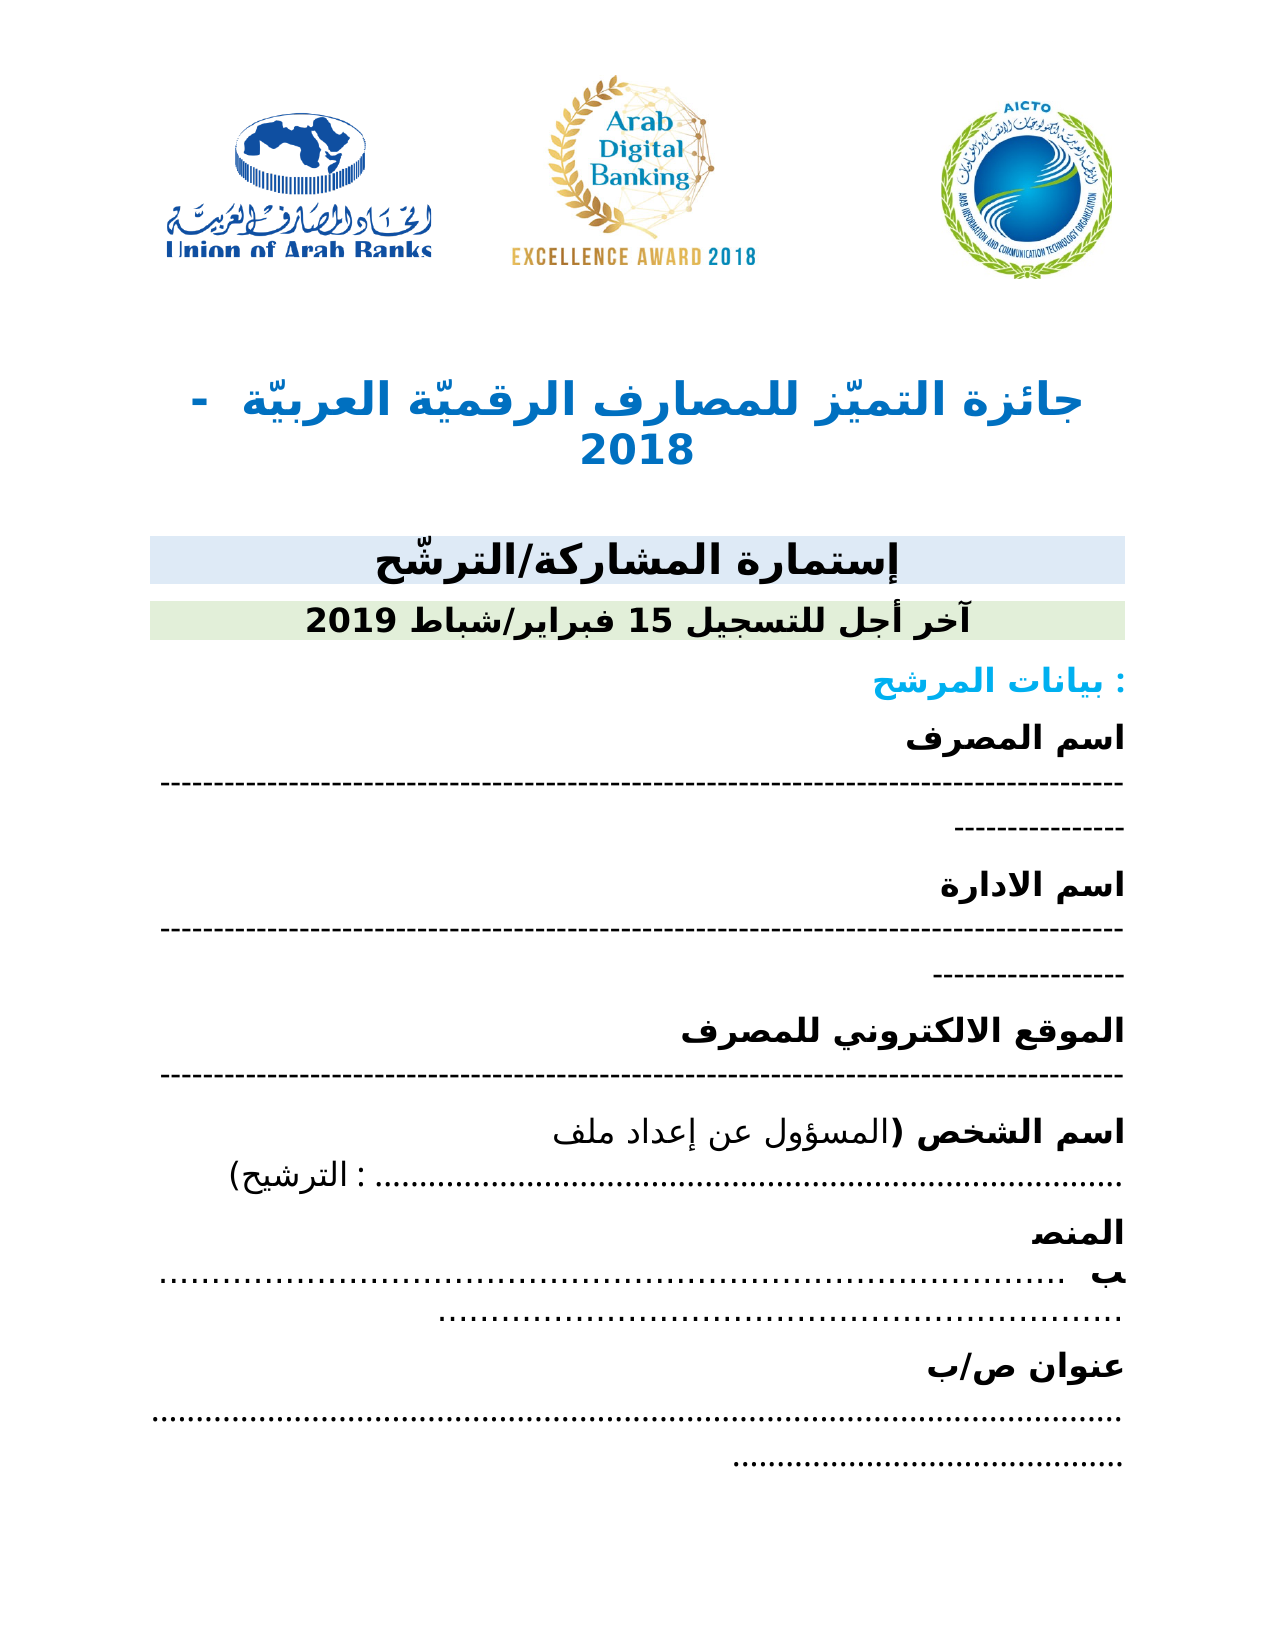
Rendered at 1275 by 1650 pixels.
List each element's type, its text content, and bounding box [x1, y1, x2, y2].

text بيانات المرشح : [150, 657, 1125, 702]
text المنصب ....................................................................................................................................................... [150, 1213, 1125, 1330]
text اسم الشخص (المسؤول عن إعداد ملف الترشيح) : .................................................................................... [150, 1112, 1125, 1197]
table_header [441, 75, 877, 279]
text إستمارة المشاركة/الترشّح [150, 536, 1125, 584]
text عنوان ص/ب ......................................................................................................................................................... [150, 1346, 1125, 1476]
picture [477, 75, 841, 265]
text جائزة التميّز للمصارف الرقميّة العربيّة - 2018 [150, 373, 1125, 474]
text الموقع الالكتروني للمصرف ------------------------------------------------------------------------------------------ [150, 1011, 1125, 1096]
text اسم المصرف ---------------------------------------------------------------------------------------------------------- [150, 719, 1125, 848]
picture [165, 112, 431, 257]
table_header [139, 75, 441, 279]
table_header [877, 75, 1114, 279]
text آخر أجل للتسجيل 15 فبراير/شباط 2019 [150, 601, 1125, 640]
text اسم الادارة ------------------------------------------------------------------------------------------------------------ [150, 865, 1125, 995]
picture [940, 101, 1112, 277]
